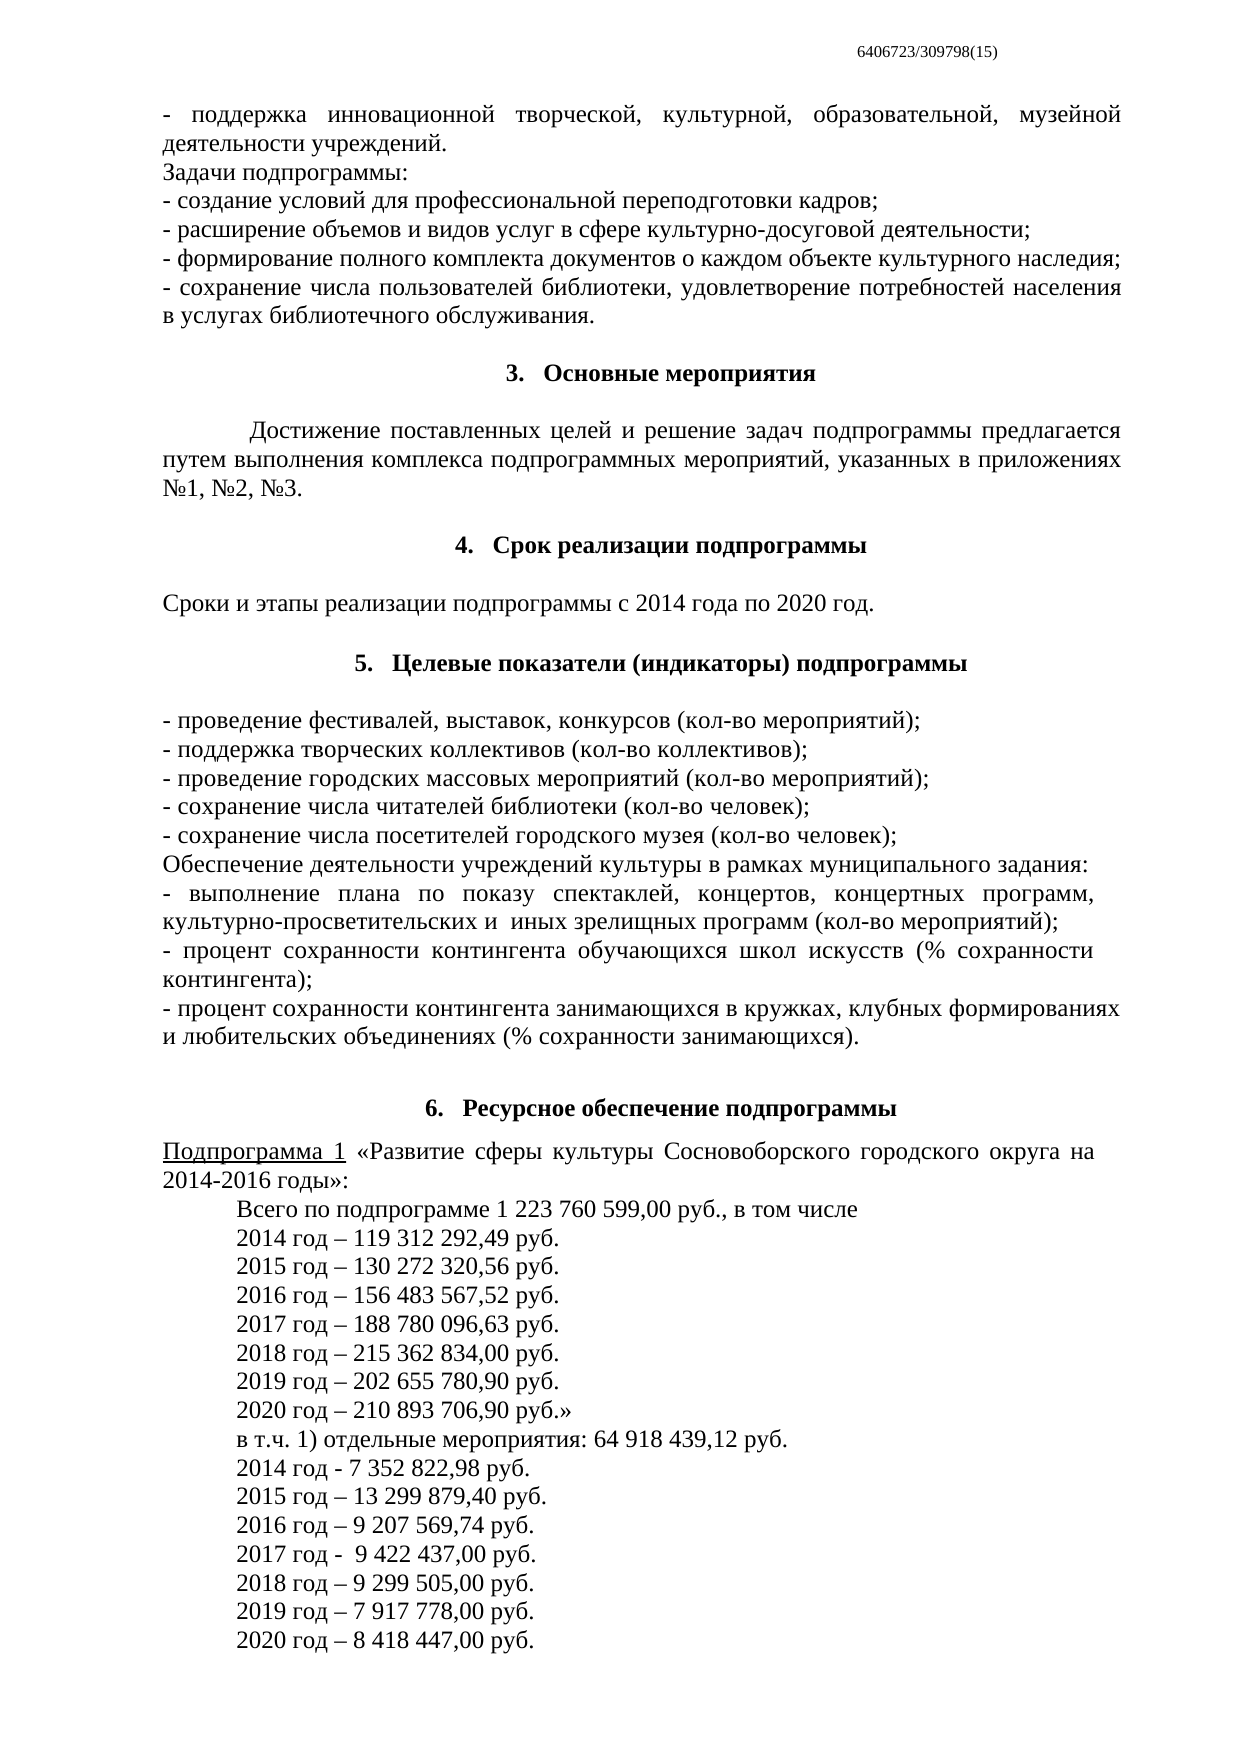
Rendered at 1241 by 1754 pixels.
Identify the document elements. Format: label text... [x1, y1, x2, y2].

text 2016 год – 9 207 569,74 руб. [162, 1510, 1122, 1539]
text - выполнение плана по показу спектаклей, концертов, концертных программ, культурно-просветительских и иных зрелищных программ (кол-во мероприятий); [162, 878, 1096, 935]
text 2016 год – 156 483 567,52 руб. [162, 1280, 1122, 1309]
text 2020 год – 8 418 447,00 руб. [162, 1625, 1122, 1654]
text - сохранение числа пользователей библиотеки, удовлетворение потребностей населения в услугах библиотечного обслуживания. [162, 272, 1122, 329]
text Подпрограмма 1 «Развитие сферы культуры Сосновоборского городского округа на 2014-2016 годы»: [162, 1136, 1096, 1194]
text 2019 год – 202 655 780,90 руб. [162, 1366, 1122, 1395]
text 2015 год – 130 272 320,56 руб. [162, 1251, 1122, 1280]
text 2015 год – 13 299 879,40 руб. [162, 1481, 1122, 1510]
text 2017 год – 188 780 096,63 руб. [162, 1309, 1122, 1338]
list Ресурсное обеспечение подпрограммы [200, 1093, 1122, 1122]
text - сохранение числа читателей библиотеки (кол-во человек); [162, 791, 1096, 820]
text - поддержка инновационной творческой, культурной, образовательной, музейной деятельности учреждений. [162, 99, 1122, 157]
text - создание условий для профессиональной переподготовки кадров; [162, 185, 1122, 214]
text Задачи подпрограммы: [162, 157, 1122, 185]
text - проведение фестивалей, выставок, конкурсов (кол-во мероприятий); [162, 705, 1096, 734]
text 2014 год – 119 312 292,49 руб. [162, 1223, 1122, 1251]
text Всего по подпрограмме 1 223 760 599,00 руб., в том числе [162, 1194, 1122, 1223]
text Обеспечение деятельности учреждений культуры в рамках муниципального задания: [162, 849, 1096, 878]
text - процент сохранности контингента обучающихся школ искусств (% сохранности контингента); [162, 935, 1096, 993]
text - процент сохранности контингента занимающихся в кружках, клубных формированиях и любительских объединениях (% сохранности занимающихся). [162, 993, 1122, 1050]
text Достижение поставленных целей и решение задач подпрограммы предлагается путем выполнения комплекса подпрограммных мероприятий, указанных в приложениях №1, №2, №3. [162, 415, 1122, 502]
text 2020 год – 210 893 706,90 руб.» [162, 1395, 1122, 1424]
list Целевые показатели (индикаторы) подпрограммы [200, 648, 1122, 676]
text 2018 год – 215 362 834,00 руб. [162, 1338, 1122, 1366]
list Срок реализации подпрограммы [200, 530, 1122, 559]
text - поддержка творческих коллективов (кол-во коллективов); [162, 734, 1096, 763]
text Сроки и этапы реализации подпрограммы с 2014 года по 2020 год. [162, 588, 1122, 617]
text 2014 год - 7 352 822,98 руб. [162, 1453, 1122, 1481]
text 2018 год – 9 299 505,00 руб. [162, 1568, 1122, 1596]
text - расширение объемов и видов услуг в сфере культурно-досуговой деятельности; [162, 214, 1122, 243]
list Основные мероприятия [200, 358, 1122, 387]
text в т.ч. 1) отдельные мероприятия: 64 918 439,12 руб. [162, 1424, 1122, 1453]
text 2017 год - 9 422 437,00 руб. [162, 1539, 1122, 1568]
text - проведение городских массовых мероприятий (кол-во мероприятий); [162, 763, 1096, 791]
text - сохранение числа посетителей городского музея (кол-во человек); [162, 820, 1096, 849]
text - формирование полного комплекта документов о каждом объекте культурного наследия; [162, 243, 1122, 272]
text 2019 год – 7 917 778,00 руб. [162, 1596, 1122, 1625]
